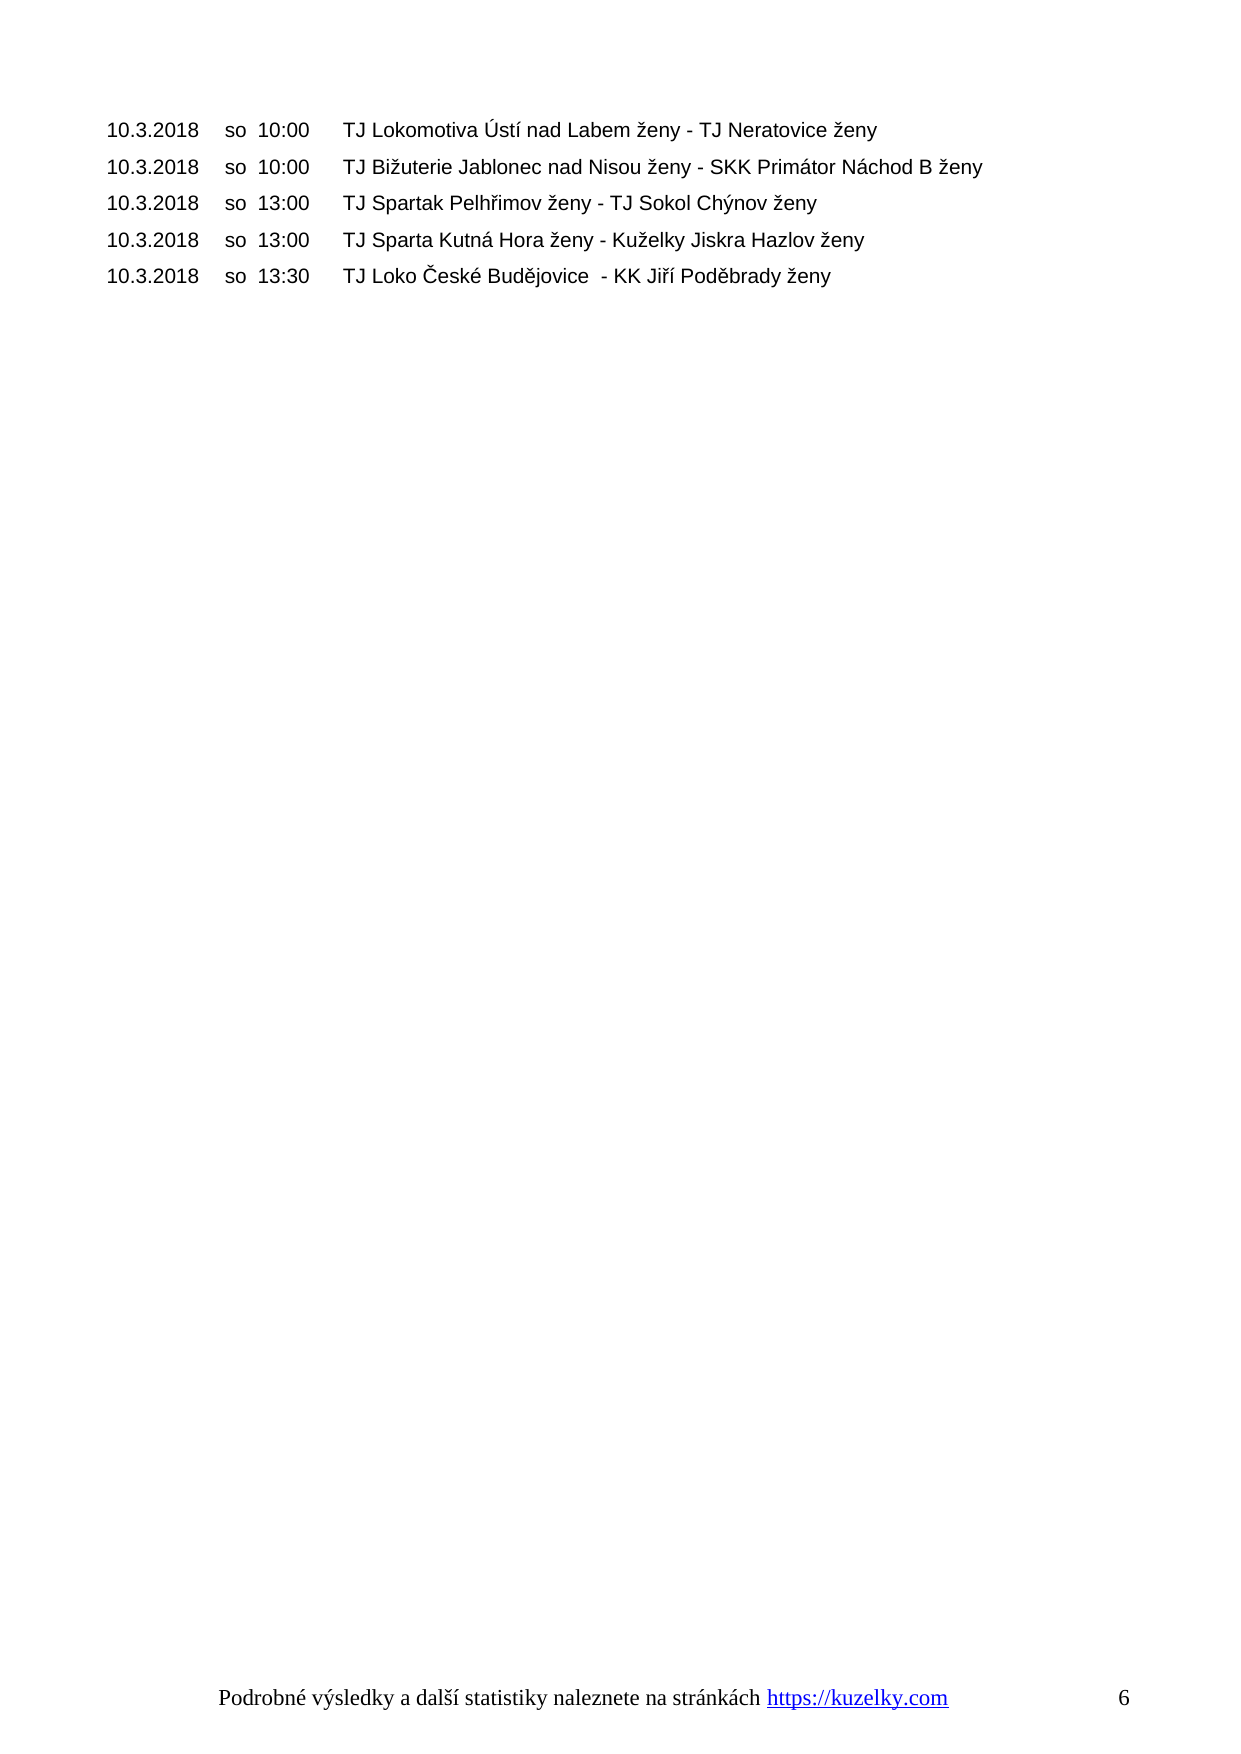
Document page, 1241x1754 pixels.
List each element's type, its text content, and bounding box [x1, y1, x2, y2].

text 10.3.2018 so 13:00 TJ Sparta Kutná Hora ženy - Kuželky Jiskra Hazlov ženy [106, 227, 1134, 251]
text 10.3.2018 so 13:00 TJ Spartak Pelhřimov ženy - TJ Sokol Chýnov ženy [106, 191, 1134, 215]
text 10.3.2018 so 13:30 TJ Loko České Budějovice - KK Jiří Poděbrady ženy [106, 264, 1134, 288]
text 10.3.2018 so 10:00 TJ Lokomotiva Ústí nad Labem ženy - TJ Neratovice ženy [106, 118, 1134, 142]
text 10.3.2018 so 10:00 TJ Bižuterie Jablonec nad Nisou ženy - SKK Primátor Náchod B ženy [106, 154, 1134, 178]
